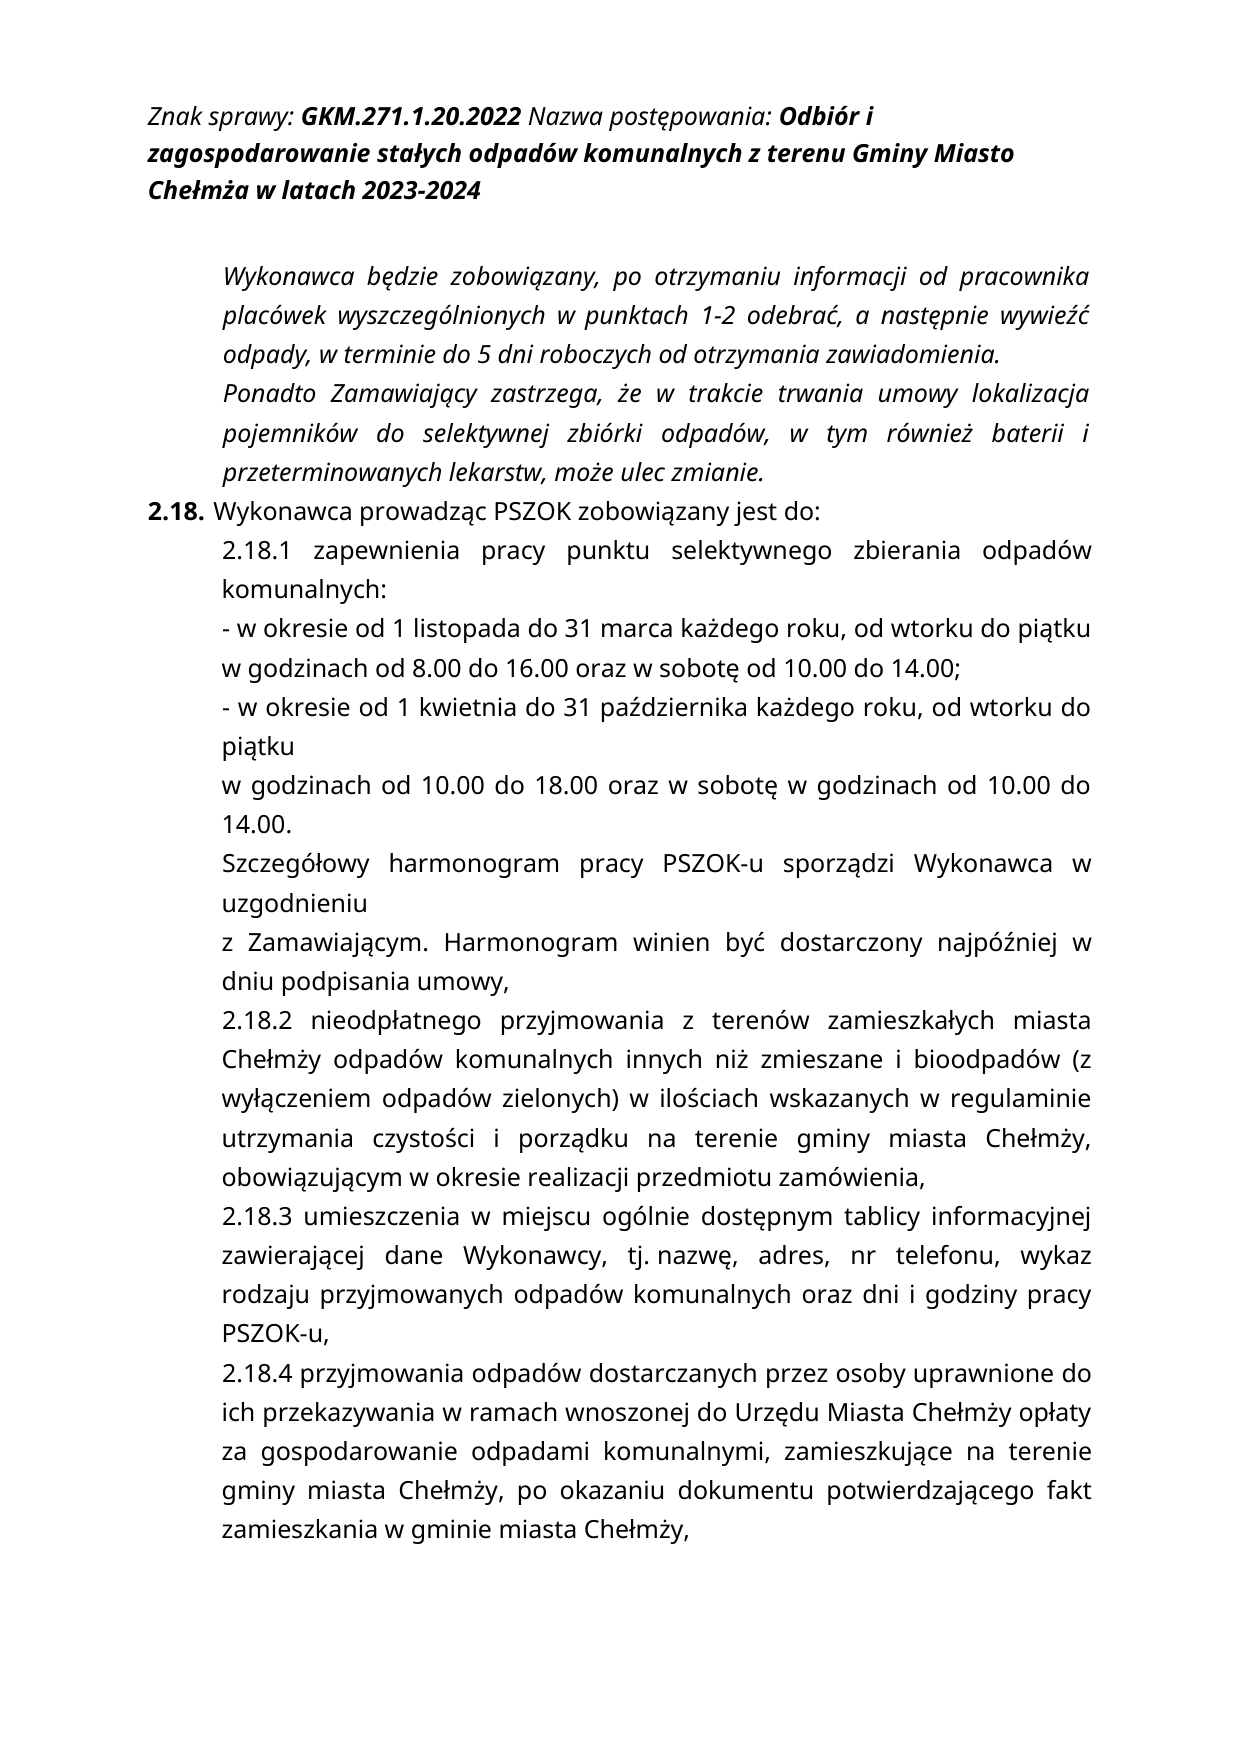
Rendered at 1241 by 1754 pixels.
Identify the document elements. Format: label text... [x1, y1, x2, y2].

text - w okresie od 1 kwietnia do 31 października każdego roku, od wtorku do piątku w godzinach od 10.00 do 18.00 oraz w sobotę w godzinach od 10.00 do 14.00. [221, 689, 1093, 841]
text Ponadto Zamawiający zastrzega, że w trakcie trwania umowy lokalizacja pojemników do selektywnej zbiórki odpadów, w tym również baterii i przeterminowanych lekarstw, może ulec zmianie. [223, 376, 1093, 488]
text 2.18.3 umieszczenia w miejscu ogólnie dostępnym tablicy informacyjnej zawierającej dane Wykonawcy, tj. nazwę, adres, nr telefonu, wykaz rodzaju przyjmowanych odpadów komunalnych oraz dni i godziny pracy PSZOK-u, [221, 1199, 1093, 1350]
text 2.18.4 przyjmowania odpadów dostarczanych przez osoby uprawnione do ich przekazywania w ramach wnoszonej do Urzędu Miasta Chełmży opłaty za gospodarowanie odpadami komunalnymi, zamieszkujące na terenie gminy miasta Chełmży, po okazaniu dokumentu potwierdzającego fakt zamieszkania w gminie miasta Chełmży, [221, 1355, 1093, 1546]
text - w okresie od 1 listopada do 31 marca każdego roku, od wtorku do piątku w godzinach od 8.00 do 16.00 oraz w sobotę od 10.00 do 14.00; [221, 611, 1093, 684]
text Szczegółowy harmonogram pracy PSZOK-u sporządzi Wykonawca w uzgodnieniu z Zamawiającym. Harmonogram winien być dostarczony najpóźniej w dniu podpisania umowy, [221, 846, 1093, 998]
list Wykonawca prowadząc PSZOK zobowiązany jest do: [148, 494, 1093, 528]
text Wykonawca będzie zobowiązany, po otrzymaniu informacji od pracownika placówek wyszczególnionych w punktach 1-2 odebrać, a następnie wywieźć odpady, w terminie do 5 dni roboczych od otrzymania zawiadomienia. [223, 259, 1093, 371]
text 2.18.2 nieodpłatnego przyjmowania z terenów zamieszkałych miasta Chełmży odpadów komunalnych innych niż zmieszane i bioodpadów (z wyłączeniem odpadów zielonych) w ilościach wskazanych w regulaminie utrzymania czystości i porządku na terenie gminy miasta Chełmży, obowiązującym w okresie realizacji przedmiotu zamówienia, [221, 1003, 1093, 1193]
text 2.18.1 zapewnienia pracy punktu selektywnego zbierania odpadów komunalnych: [221, 533, 1093, 606]
